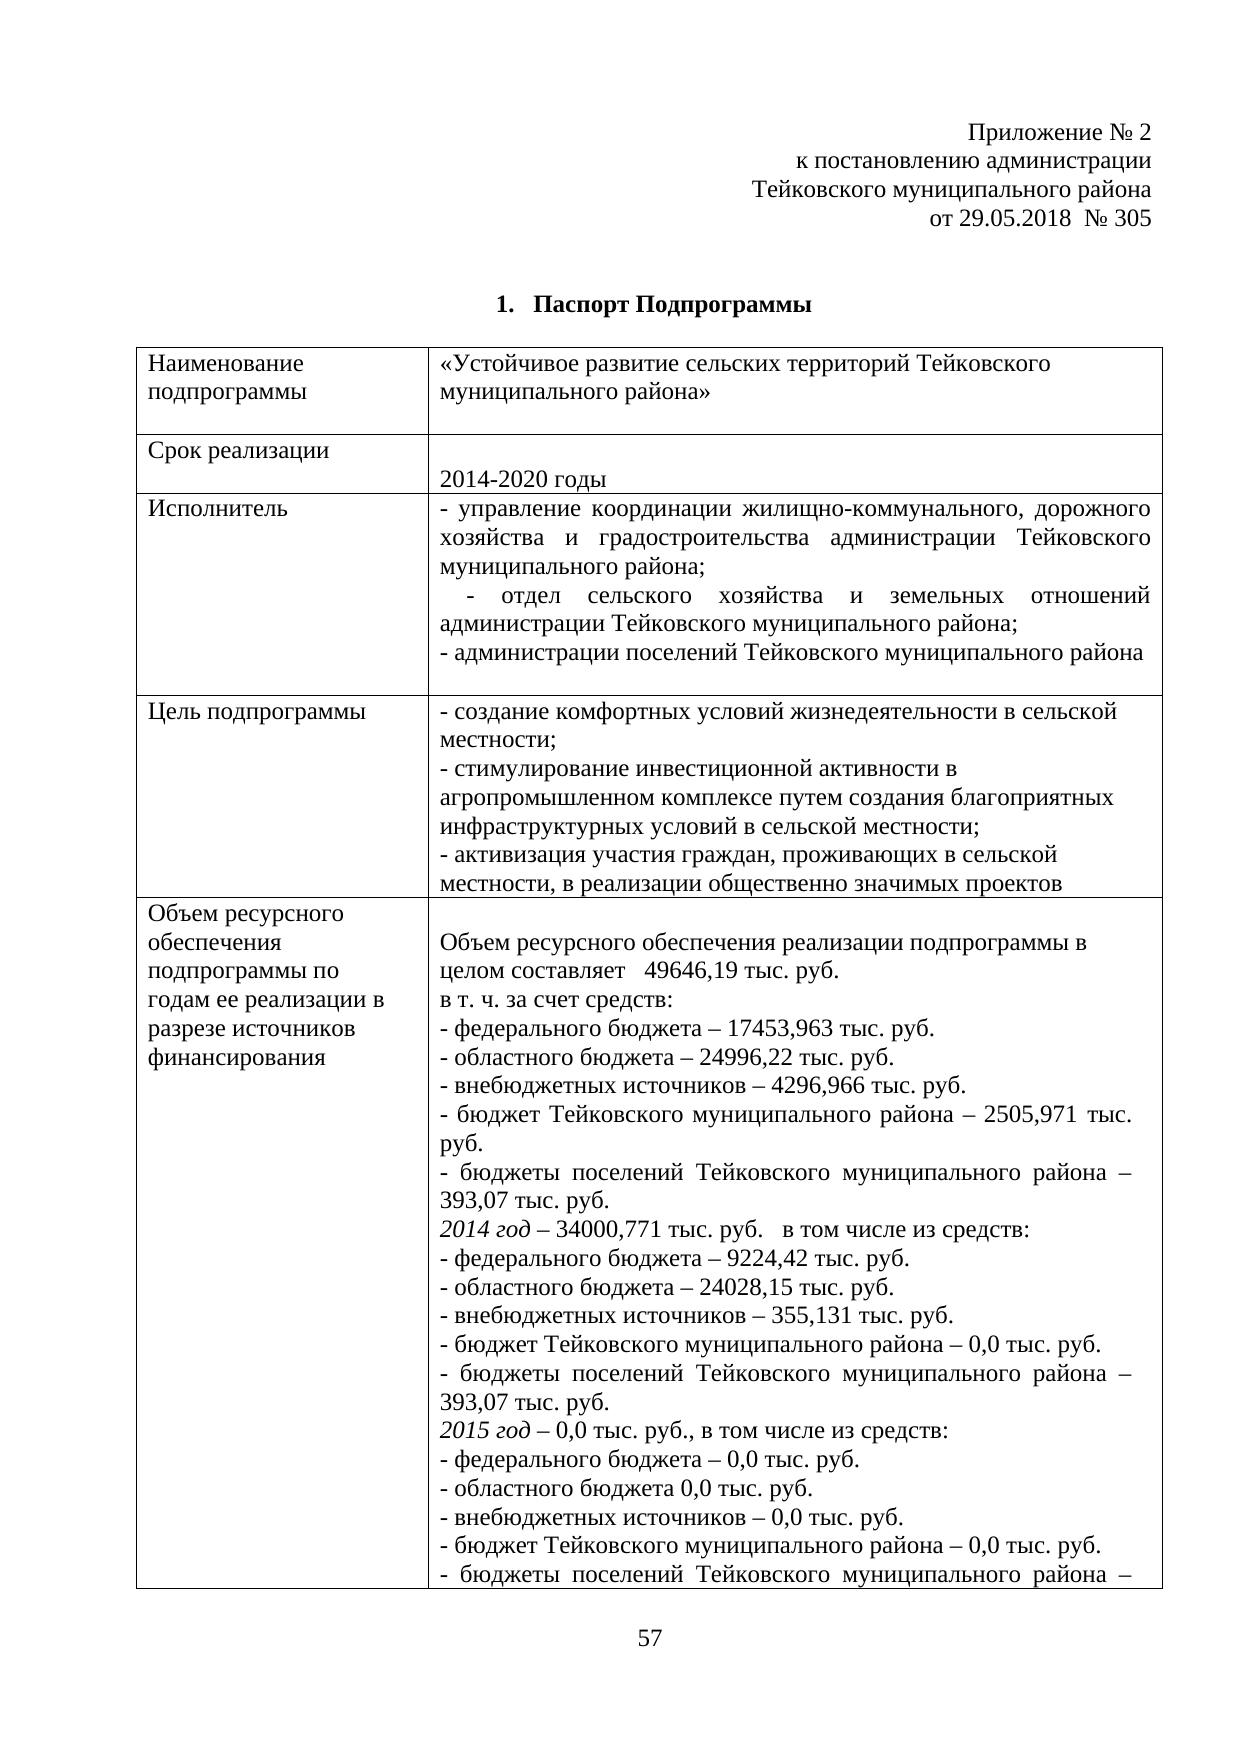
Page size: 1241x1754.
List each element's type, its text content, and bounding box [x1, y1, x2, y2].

text к постановлению администрации Тейковского муниципального района [148, 145, 1152, 203]
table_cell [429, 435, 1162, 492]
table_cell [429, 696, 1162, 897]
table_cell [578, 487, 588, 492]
text от 29.05.2018 № 305 [148, 203, 1152, 232]
text Приложение № 2 [148, 117, 1152, 145]
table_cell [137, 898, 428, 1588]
list Паспорт Подпрограммы [185, 289, 1122, 318]
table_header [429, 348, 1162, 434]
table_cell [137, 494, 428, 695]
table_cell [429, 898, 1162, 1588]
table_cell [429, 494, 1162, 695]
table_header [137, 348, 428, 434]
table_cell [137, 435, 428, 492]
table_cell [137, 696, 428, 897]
